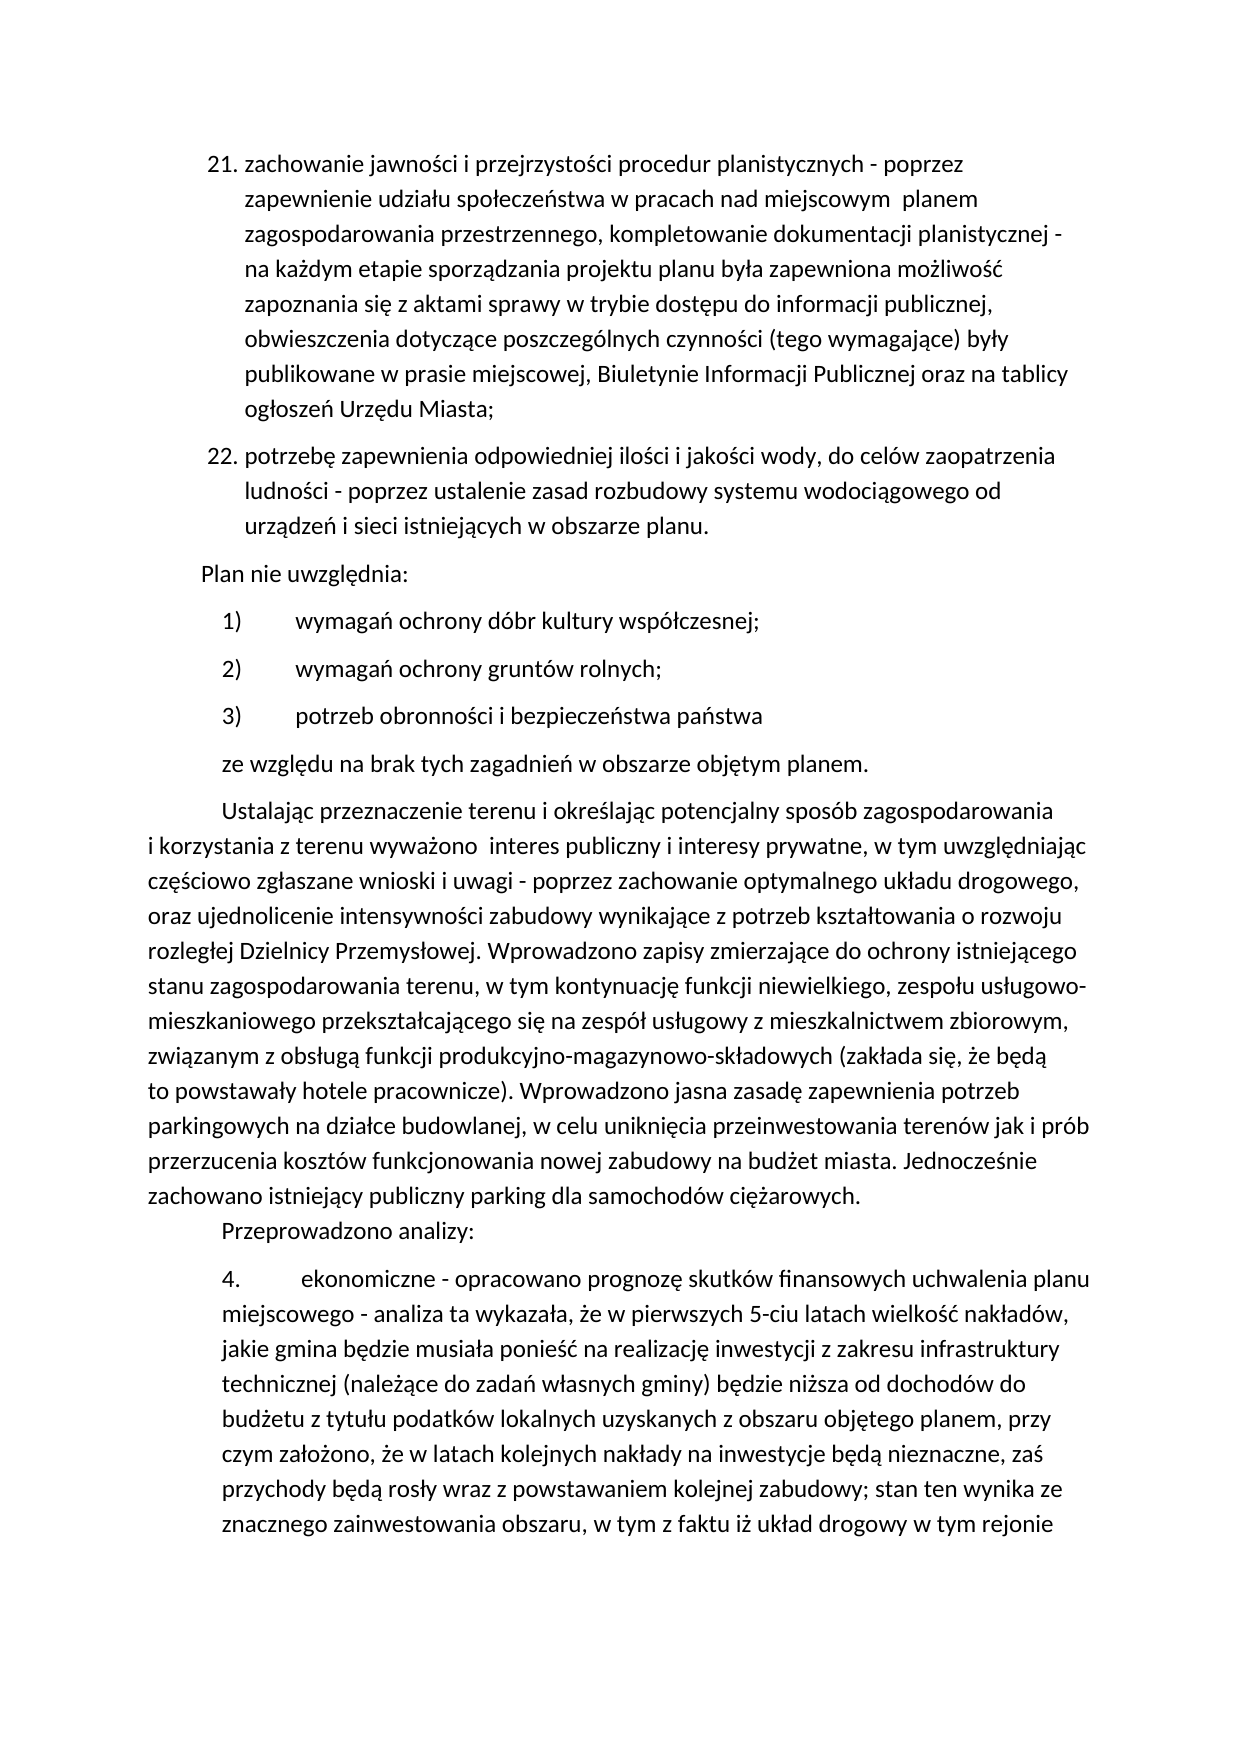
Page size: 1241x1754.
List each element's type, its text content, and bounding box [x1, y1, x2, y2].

text Przeprowadzono analizy: [148, 1215, 1092, 1246]
text Ustalając przeznaczenie terenu i określając potencjalny sposób zagospodarowania i korzystania z terenu wyważono interes publiczny i interesy prywatne, w tym uwzględniając częściowo zgłaszane wnioski i uwagi - poprzez zachowanie optymalnego układu drogowego, oraz ujednolicenie intensywności zabudowy wynikające z potrzeb kształtowania o rozwoju rozległej Dzielnicy Przemysłowej. Wprowadzono zapisy zmierzające do ochrony istniejącego stanu zagospodarowania terenu, w tym kontynuację funkcji niewielkiego, zespołu usługowo-mieszkaniowego przekształcającego się na zespół usługowy z mieszkalnictwem zbiorowym, związanym z obsługą funkcji produkcyjno-magazynowo-składowych (zakłada się, że będą to powstawały hotele pracownicze). Wprowadzono jasna zasadę zapewnienia potrzeb parkingowych na działce budowlanej, w celu uniknięcia przeinwestowania terenów jak i prób przerzucenia kosztów funkcjonowania nowej zabudowy na budżet miasta. Jednocześnie zachowano istniejący publiczny parking dla samochodów ciężarowych. [148, 795, 1092, 1211]
list wymagań ochrony gruntów rolnych; [222, 653, 1092, 683]
text Plan nie uwzględnia: [177, 558, 1092, 588]
list zachowanie jawności i przejrzystości procedur planistycznych - poprzez zapewnienie udziału społeczeństwa w pracach nad miejscowym planem zagospodarowania przestrzennego, kompletowanie dokumentacji planistycznej - na każdym etapie sporządzania projektu planu była zapewniona możliwość zapoznania się z aktami sprawy w trybie dostępu do informacji publicznej, obwieszczenia dotyczące poszczególnych czynności (tego wymagające) były publikowane w prasie miejscowej, Biuletynie Informacji Publicznej oraz na tablicy ogłoszeń Urzędu Miasta; [207, 148, 1092, 423]
list wymagań ochrony dóbr kultury współczesnej; [222, 605, 1092, 636]
text ze względu na brak tych zagadnień w obszarze objętym planem. [222, 748, 1092, 778]
list potrzebę zapewnienia odpowiedniej ilości i jakości wody, do celów zaopatrzenia ludności - poprzez ustalenie zasad rozbudowy systemu wodociągowego od urządzeń i sieci istniejących w obszarze planu. [207, 440, 1092, 541]
list potrzeb obronności i bezpieczeństwa państwa [222, 700, 1092, 731]
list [222, 1263, 1092, 1538]
